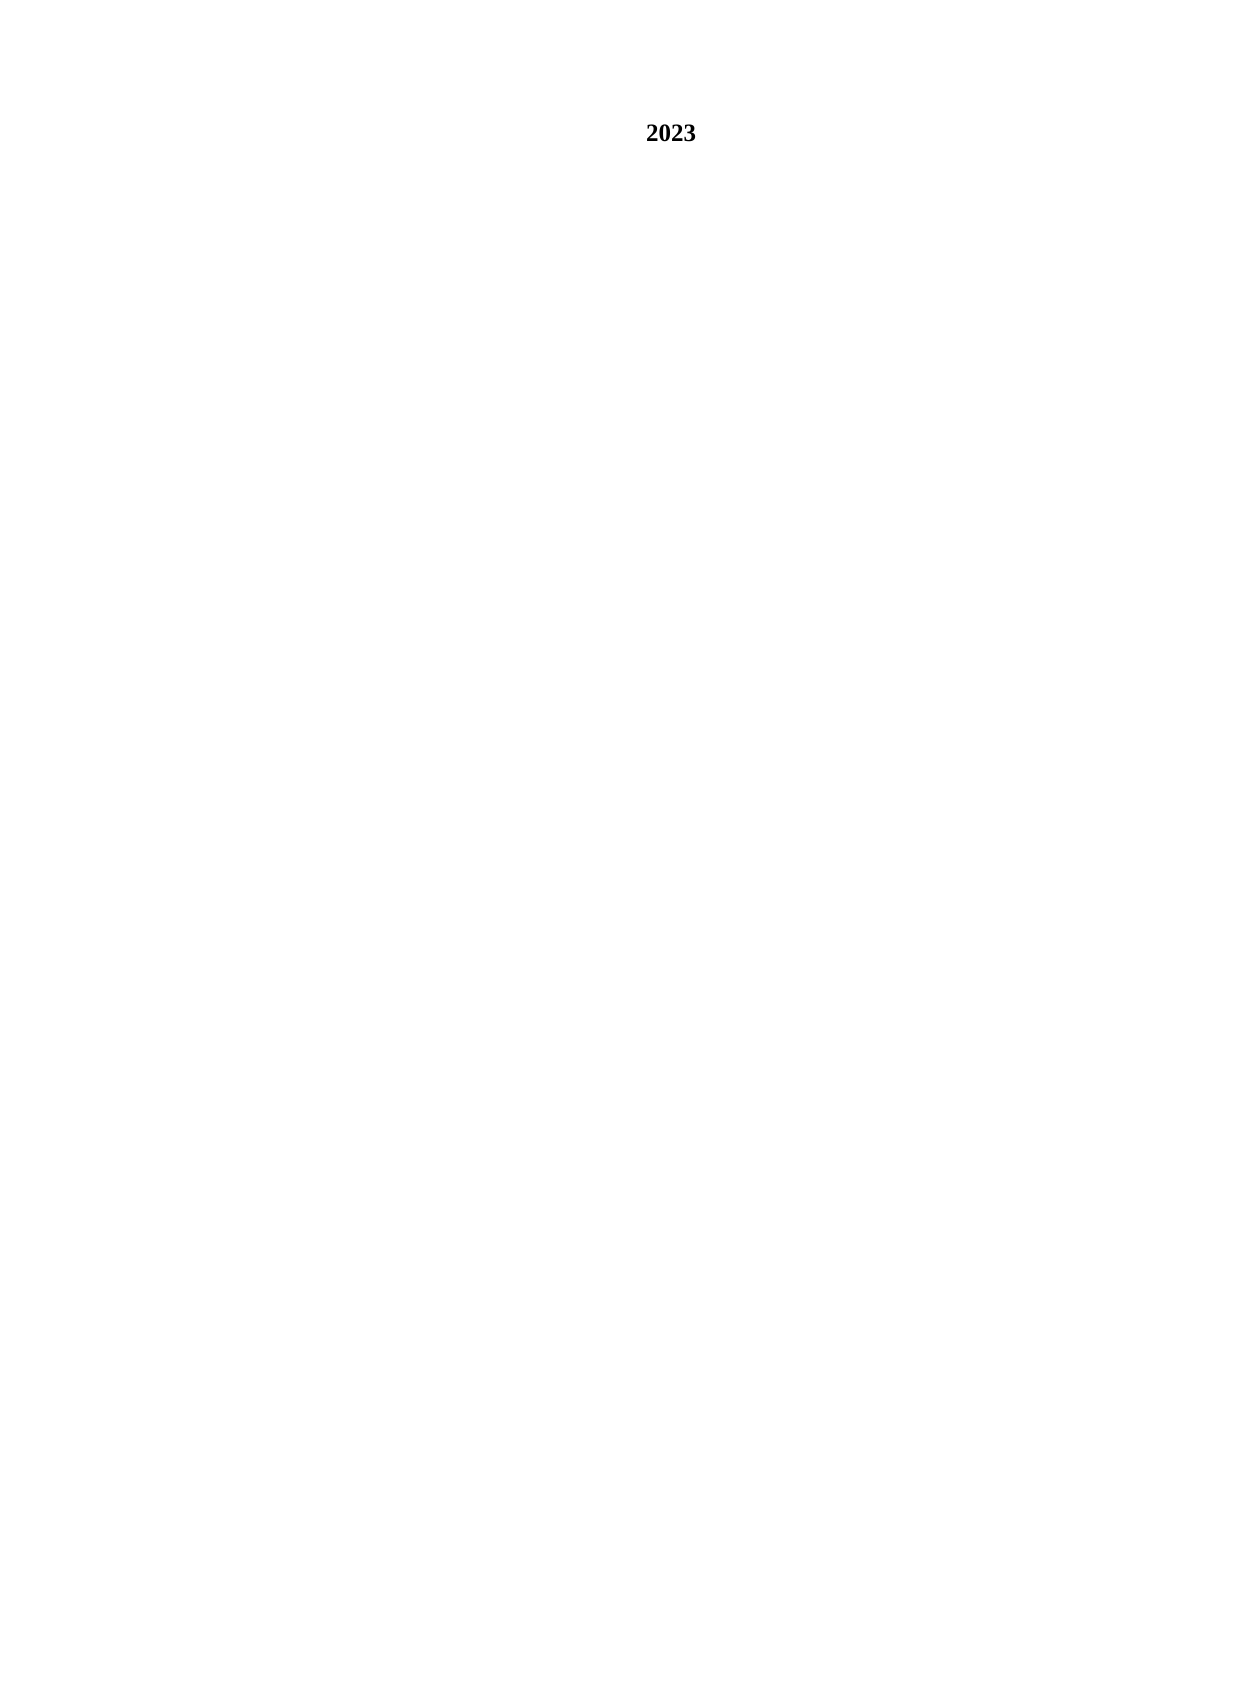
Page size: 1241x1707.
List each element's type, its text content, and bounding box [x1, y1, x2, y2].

text 2023 [190, 118, 1152, 147]
